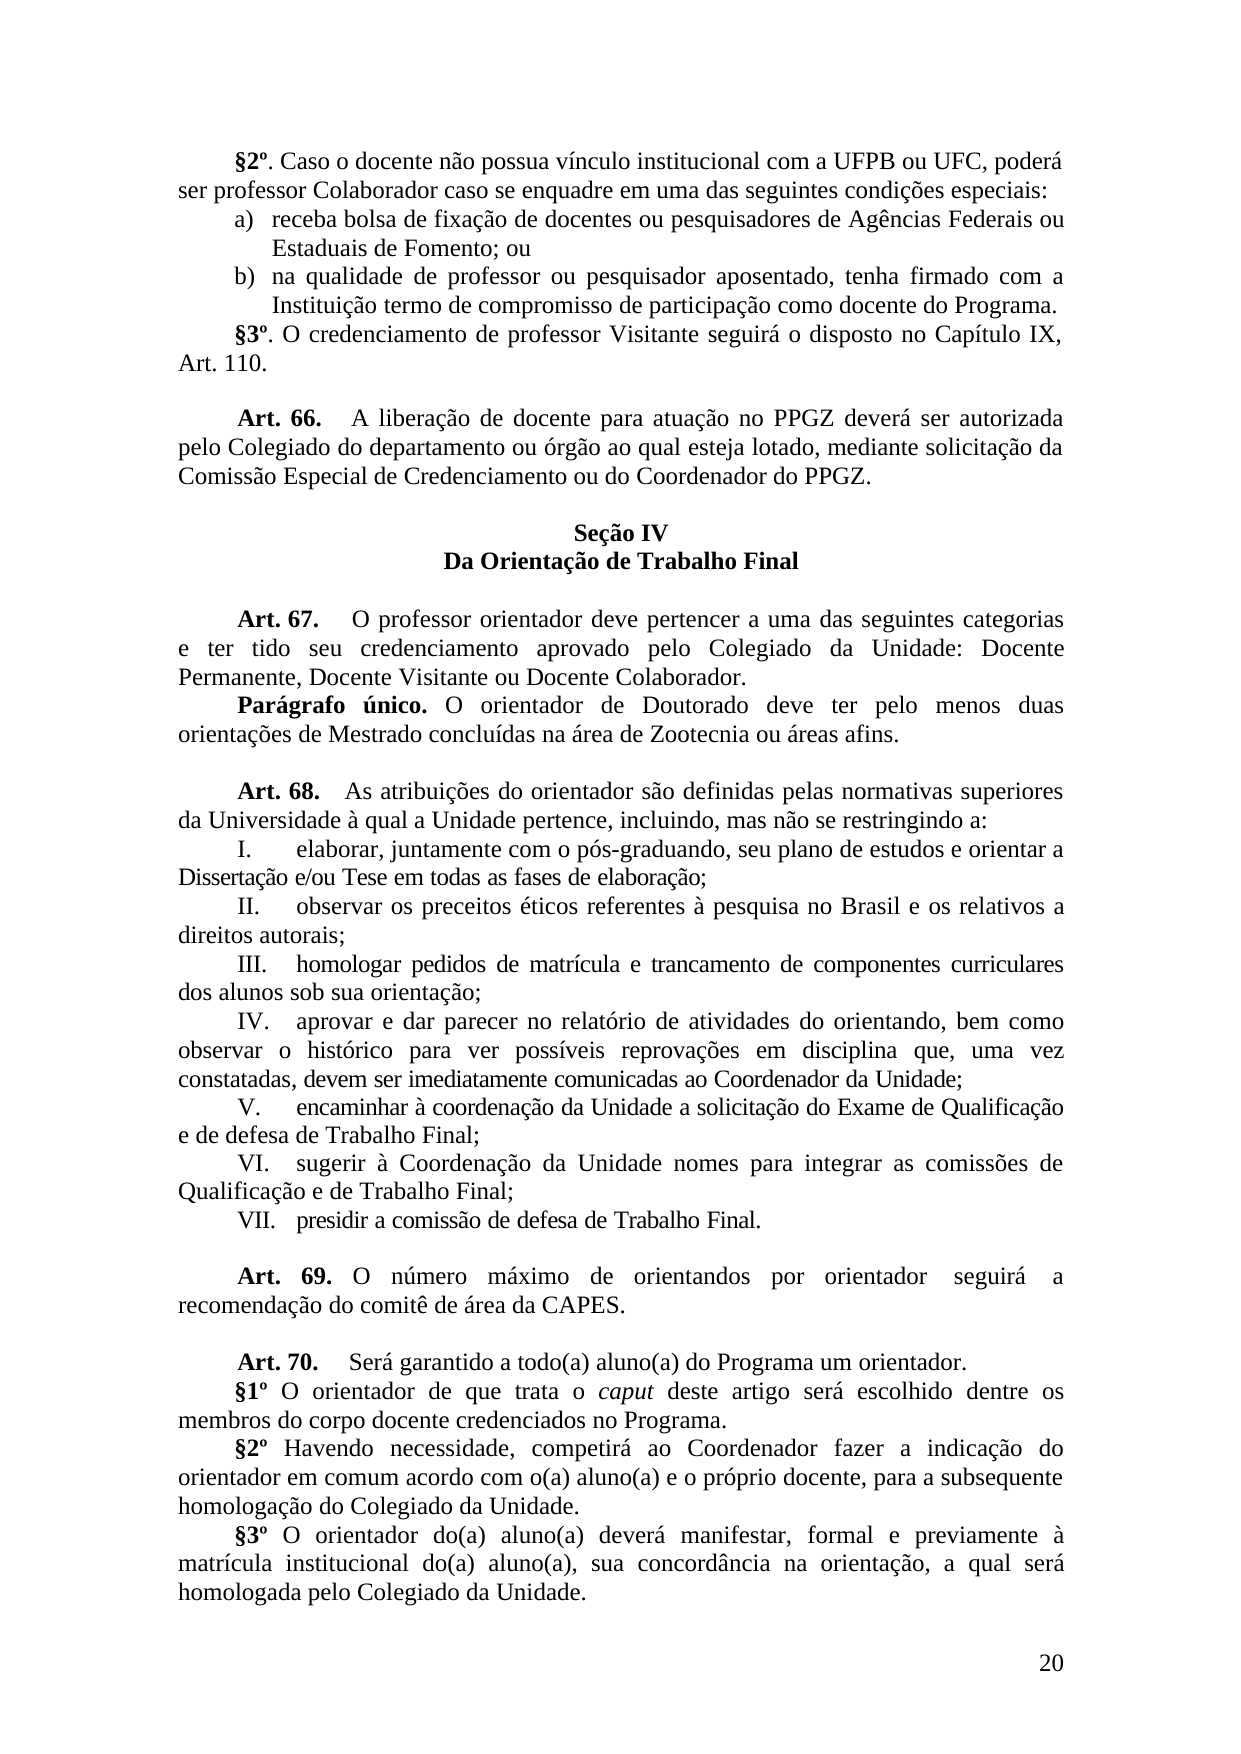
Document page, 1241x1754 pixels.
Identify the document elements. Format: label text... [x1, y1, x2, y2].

text Art. 68. As atribuições do orientador são definidas pelas normativas superiores da Universidade à qual a Unidade pertence, incluindo, mas não se restringindo a: [178, 776, 1064, 834]
list elaborar, juntamente com o pós-graduando, seu plano de estudos e orientar a Dissertação e/ou Tese em todas as fases de elaboração; [178, 834, 1065, 891]
text Art. 66. A liberação de docente para atuação no PPGZ deverá ser autorizada pelo Colegiado do departamento ou órgão ao qual esteja lotado, mediante solicitação da Comissão Especial de Credenciamento ou do Coordenador do PPGZ. [178, 403, 1064, 489]
text Art. 67. O professor orientador deve pertencer a uma das seguintes categorias e ter tido seu credenciamento aprovado pelo Colegiado da Unidade: Docente Permanente, Docente Visitante ou Docente Colaborador. [178, 604, 1064, 691]
list sugerir à Coordenação da Unidade nomes para integrar as comissões de Qualificação e de Trabalho Final; [178, 1149, 1064, 1205]
text Art. 70. Será garantido a todo(a) aluno(a) do Programa um orientador. [237, 1347, 1211, 1376]
text Da Orientação de Trabalho Final [332, 547, 909, 576]
list na qualidade de professor ou pesquisador aposentado, tenha firmado com a Instituição termo de compromisso de participação como docente do Programa. [234, 261, 1064, 319]
text Art. 69. O número máximo de orientandos por orientador seguirá a recomendação do comitê de área da CAPES. [178, 1262, 1064, 1318]
list observar os preceitos éticos referentes à pesquisa no Brasil e os relativos a direitos autorais; [178, 891, 1065, 949]
text §2º. Caso o docente não possua vínculo institucional com a UFPB ou UFC, poderá ser professor Colaborador caso se enquadre em uma das seguintes condições especiais: [178, 146, 1065, 204]
list receba bolsa de fixação de docentes ou pesquisadores de Agências Federais ou Estaduais de Fomento; ou [234, 204, 1064, 261]
subtitle Seção IV [332, 518, 909, 547]
text §3º O orientador do(a) aluno(a) deverá manifestar, formal e previamente à matrícula institucional do(a) aluno(a), sua concordância na orientação, a qual será homologada pelo Colegiado da Unidade. [178, 1520, 1064, 1606]
text §1º O orientador de que trata o caput deste artigo será escolhido dentre os membros do corpo docente credenciados no Programa. [178, 1376, 1064, 1433]
list presidir a comissão de defesa de Trabalho Final. [237, 1205, 1211, 1234]
list aprovar e dar parecer no relatório de atividades do orientando, bem como observar o histórico para ver possíveis reprovações em disciplina que, uma vez constatadas, devem ser imediatamente comunicadas ao Coordenador da Unidade; [178, 1006, 1065, 1092]
text §2º Havendo necessidade, competirá ao Coordenador fazer a indicação do orientador em comum acordo com o(a) aluno(a) e o próprio docente, para a subsequente homologação do Colegiado da Unidade. [178, 1433, 1064, 1520]
text Parágrafo único. O orientador de Doutorado deve ter pelo menos duas orientações de Mestrado concluídas na área de Zootecnia ou áreas afins. [178, 691, 1064, 747]
list encaminhar à coordenação da Unidade a solicitação do Exame de Qualificação e de defesa de Trabalho Final; [178, 1092, 1065, 1149]
text §3º. O credenciamento de professor Visitante seguirá o disposto no Capítulo IX, Art. 110. [178, 319, 1065, 376]
list homologar pedidos de matrícula e trancamento de componentes curriculares dos alunos sob sua orientação; [178, 949, 1064, 1006]
